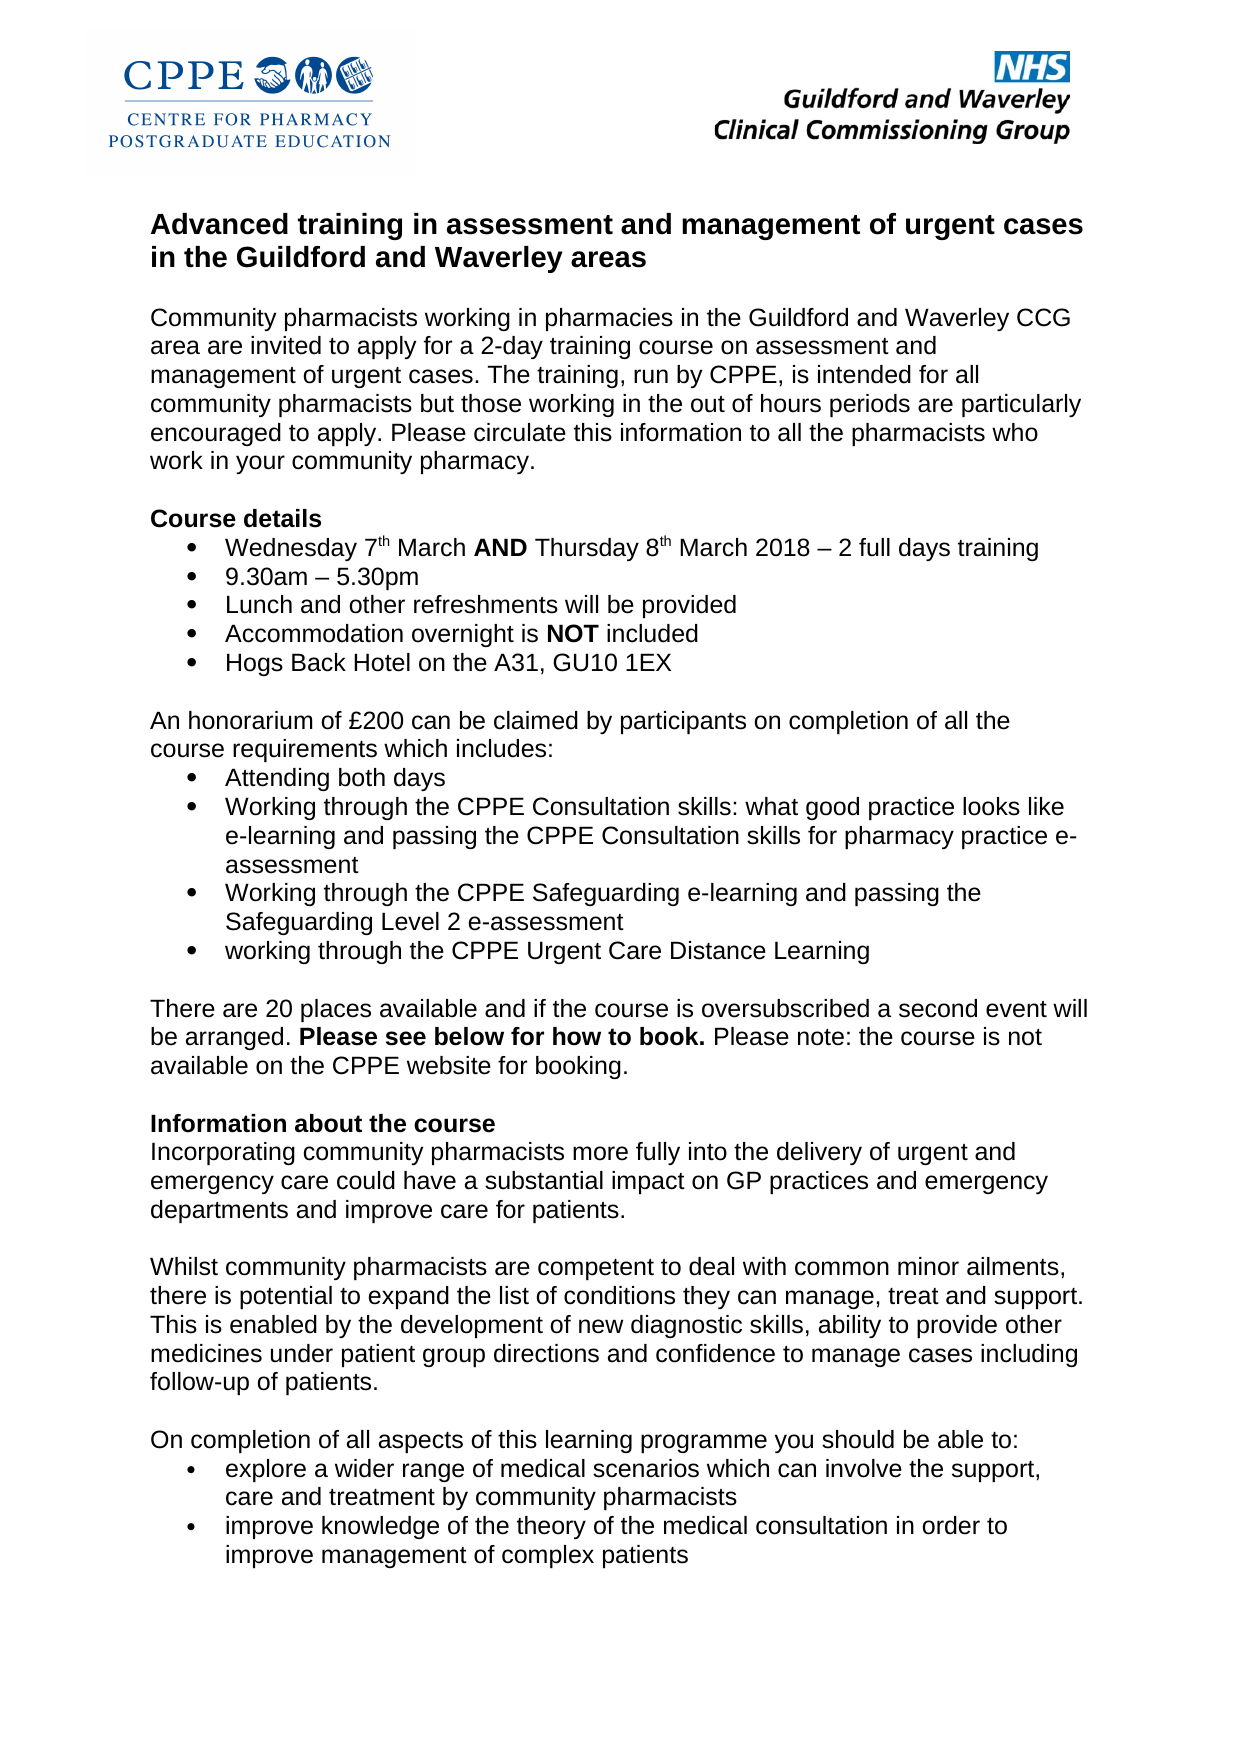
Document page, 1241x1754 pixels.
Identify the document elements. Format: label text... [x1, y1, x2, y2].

list Working through the CPPE Safeguarding e-learning and passing the Safeguarding Level 2 e-assessment [187, 878, 1090, 936]
list 9.30am – 5.30pm [187, 561, 1090, 590]
list Lunch and other refreshments will be provided [187, 590, 1090, 619]
list Accommodation overnight is NOT included [187, 619, 1090, 648]
list Hogs Back Hotel on the A31, GU10 1EX [187, 648, 1090, 677]
list working through the CPPE Urgent Care Distance Learning [187, 936, 1090, 965]
text Course details [150, 504, 1090, 533]
text Whilst community pharmacists are competent to deal with common minor ailments, there is potential to expand the list of conditions they can manage, treat and support. This is enabled by the development of new diagnostic skills, ability to provide other medicines under patient group directions and confidence to manage cases including follow-up of patients. [150, 1252, 1090, 1396]
picture [83, 29, 415, 175]
text Information about the course [150, 1108, 1090, 1137]
text An honorarium of £200 can be claimed by participants on completion of all the course requirements which includes: [150, 706, 1090, 763]
list Wednesday 7th March AND Thursday 8th March 2018 – 2 full days training [187, 533, 1090, 561]
list improve knowledge of the theory of the medical consultation in order to improve management of complex patients [187, 1511, 1090, 1568]
text Incorporating community pharmacists more fully into the delivery of urgent and emergency care could have a substantial impact on GP practices and emergency departments and improve care for patients. [150, 1137, 1090, 1223]
list Working through the CPPE Consultation skills: what good practice looks like e-learning and passing the CPPE Consultation skills for pharmacy practice e-assessment [187, 792, 1090, 878]
text Community pharmacists working in pharmacies in the Guildford and Waverley CCG area are invited to apply for a 2-day training course on assessment and management of urgent cases. The training, run by CPPE, is intended for all community pharmacists but those working in the out of hours periods are particularly encouraged to apply. Please circulate this information to all the pharmacists who work in your community pharmacy. [150, 303, 1090, 475]
text There are 20 places available and if the course is oversubscribed a second event will be arranged. Please see below for how to book. Please note: the course is not available on the CPPE website for booking. [150, 993, 1090, 1080]
list explore a wider range of medical scenarios which can involve the support, care and treatment by community pharmacists [187, 1453, 1090, 1511]
text Advanced training in assessment and management of urgent cases in the Guildford and Waverley areas [150, 207, 1090, 274]
text On completion of all aspects of this learning programme you should be able to: [150, 1425, 1090, 1453]
list Attending both days [187, 763, 1090, 792]
picture [714, 51, 1071, 144]
